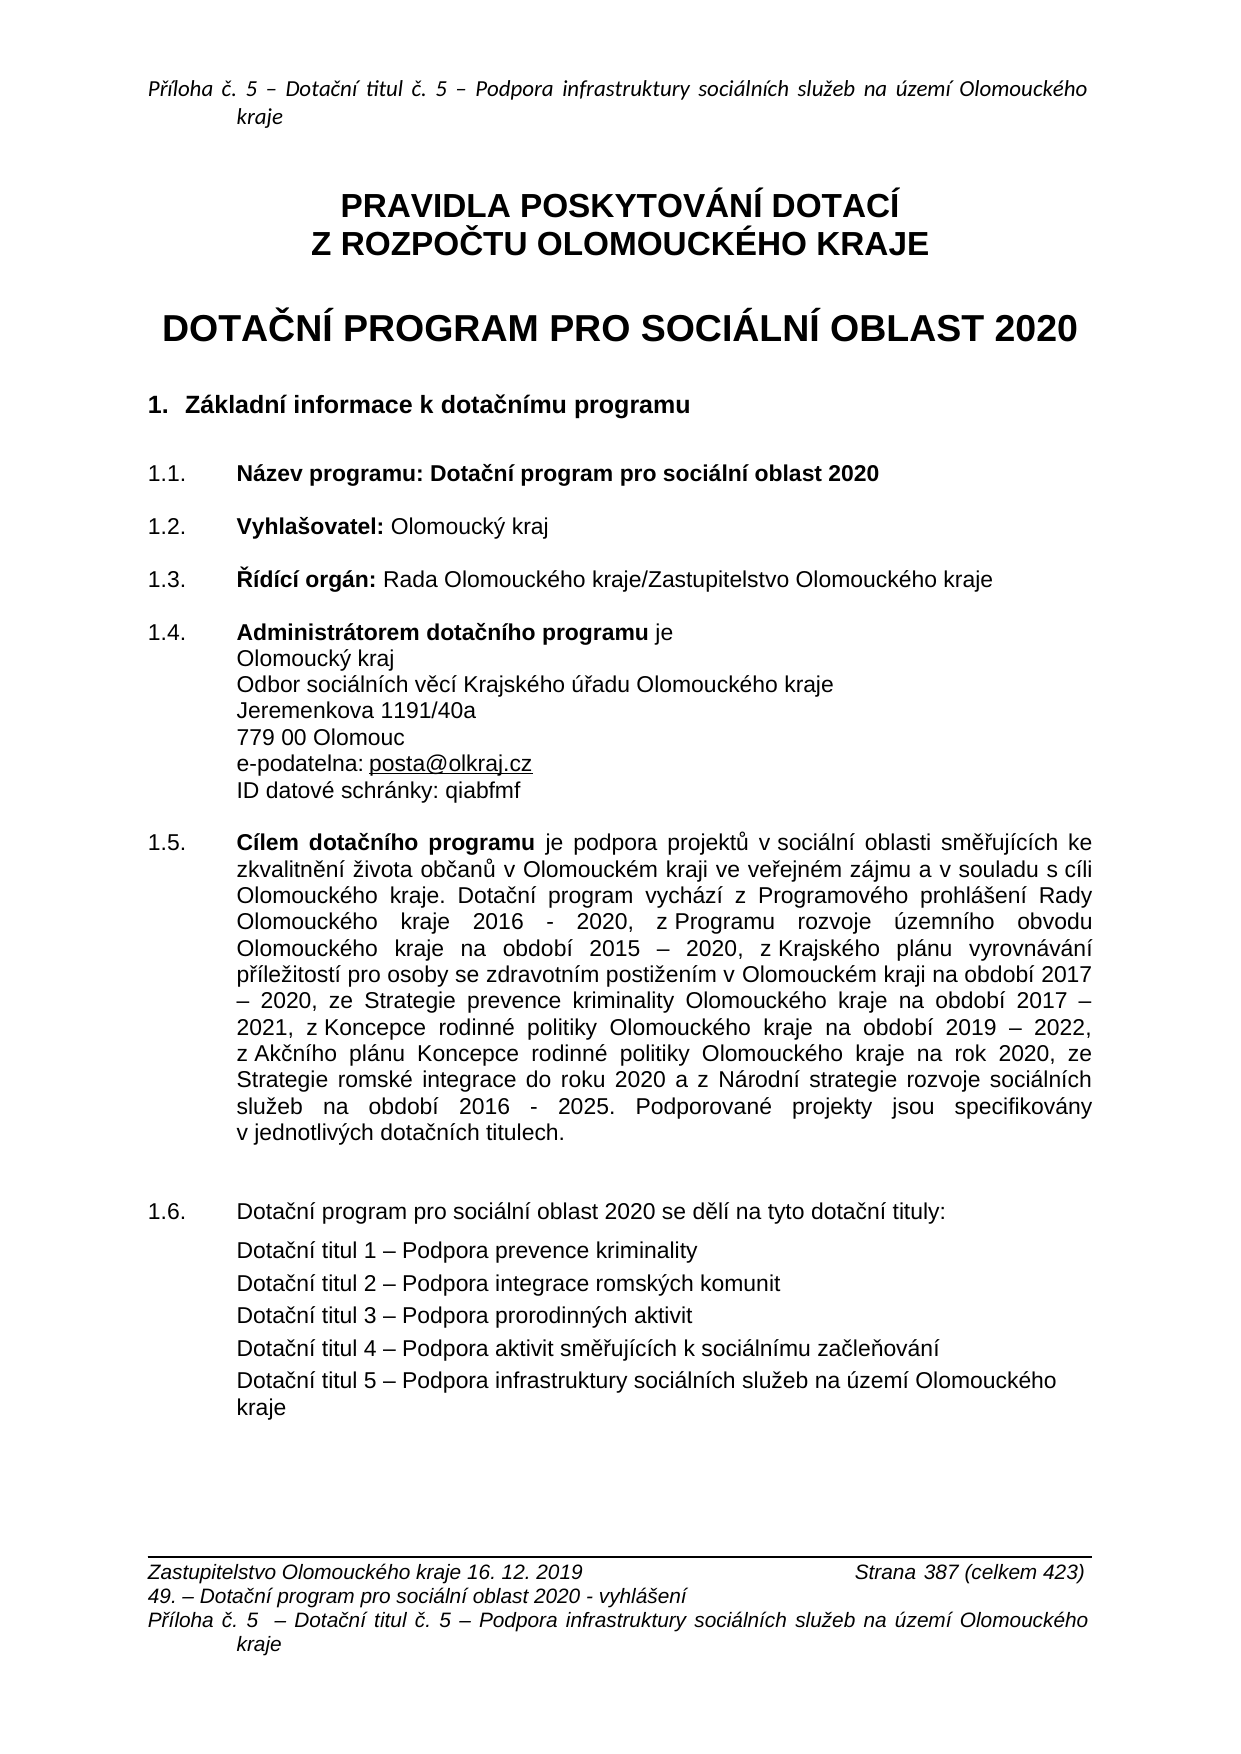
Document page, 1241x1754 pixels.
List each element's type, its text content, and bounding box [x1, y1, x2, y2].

text Dotační titul 2 – Podpora integrace romských komunit [236, 1270, 1092, 1296]
text Olomoucký kraj [236, 645, 1092, 671]
list Administrátorem dotačního programu je [148, 618, 1092, 645]
text ID datové schránky: qiabfmf [236, 777, 1092, 803]
text z rozpočtu Olomouckého kraje [148, 224, 1092, 263]
list Vyhlašovatel: Olomoucký kraj [148, 513, 1092, 539]
list Cílem dotačního programu je podpora projektů v sociální oblasti směřujících ke zkvalitnění života občanů v Olomouckém kraji ve veřejném zájmu a v souladu s cíli Olomouckého kraje. Dotační program vychází z Programového prohlášení Rady Olomouckého kraje 2016 - 2020, z Programu rozvoje územního obvodu Olomouckého kraje na období 2015 – 2020, z Krajského plánu vyrovnávání příležitostí pro osoby se zdravotním postižením v Olomouckém kraji na období 2017 – 2020, ze Strategie prevence kriminality Olomouckého kraje na období 2017 – 2021, z Koncepce rodinné politiky Olomouckého kraje na období 2019 – 2022, z Akčního plánu Koncepce rodinné politiky Olomouckého kraje na rok 2020, ze Strategie romské integrace do roku 2020 a z Národní strategie rozvoje sociálních služeb na období 2016 - 2025. Podporované projekty jsou specifikovány v jednotlivých dotačních titulech. [148, 829, 1092, 1146]
text Dotační titul 3 – Podpora prorodinných aktivit [236, 1302, 1092, 1329]
text Dotační titul 4 – Podpora aktivit směřujících k sociálnímu začleňování [236, 1335, 1092, 1361]
list Základní informace k dotačnímu programu [148, 390, 1092, 419]
text e-podatelna: posta@olkraj.cz [236, 750, 1092, 777]
text Dotační titul 1 – Podpora prevence kriminality [236, 1237, 1092, 1263]
list Řídící orgán: Rada Olomouckého kraje/Zastupitelstvo Olomouckého kraje [148, 566, 1092, 592]
list Dotační program pro sociální oblast 2020 se dělí na tyto dotační tituly: [148, 1198, 1092, 1224]
text Jeremenkova 1191/40a [236, 697, 1092, 724]
text DOTAČNÍ PROGRAM PRO SOCIÁLNÍ OBLAST 2020 [148, 306, 1092, 349]
list Název programu: Dotační program pro sociální oblast 2020 [148, 460, 1092, 487]
text Odbor sociálních věcí Krajského úřadu Olomouckého kraje [236, 671, 1092, 697]
text PRAVIDLA POSKYTOVÁNÍ DOTACÍ [148, 186, 1092, 224]
text 779 00 Olomouc [236, 724, 1092, 750]
text Dotační titul 5 – Podpora infrastruktury sociálních služeb na území Olomouckého kraje [236, 1367, 1092, 1420]
